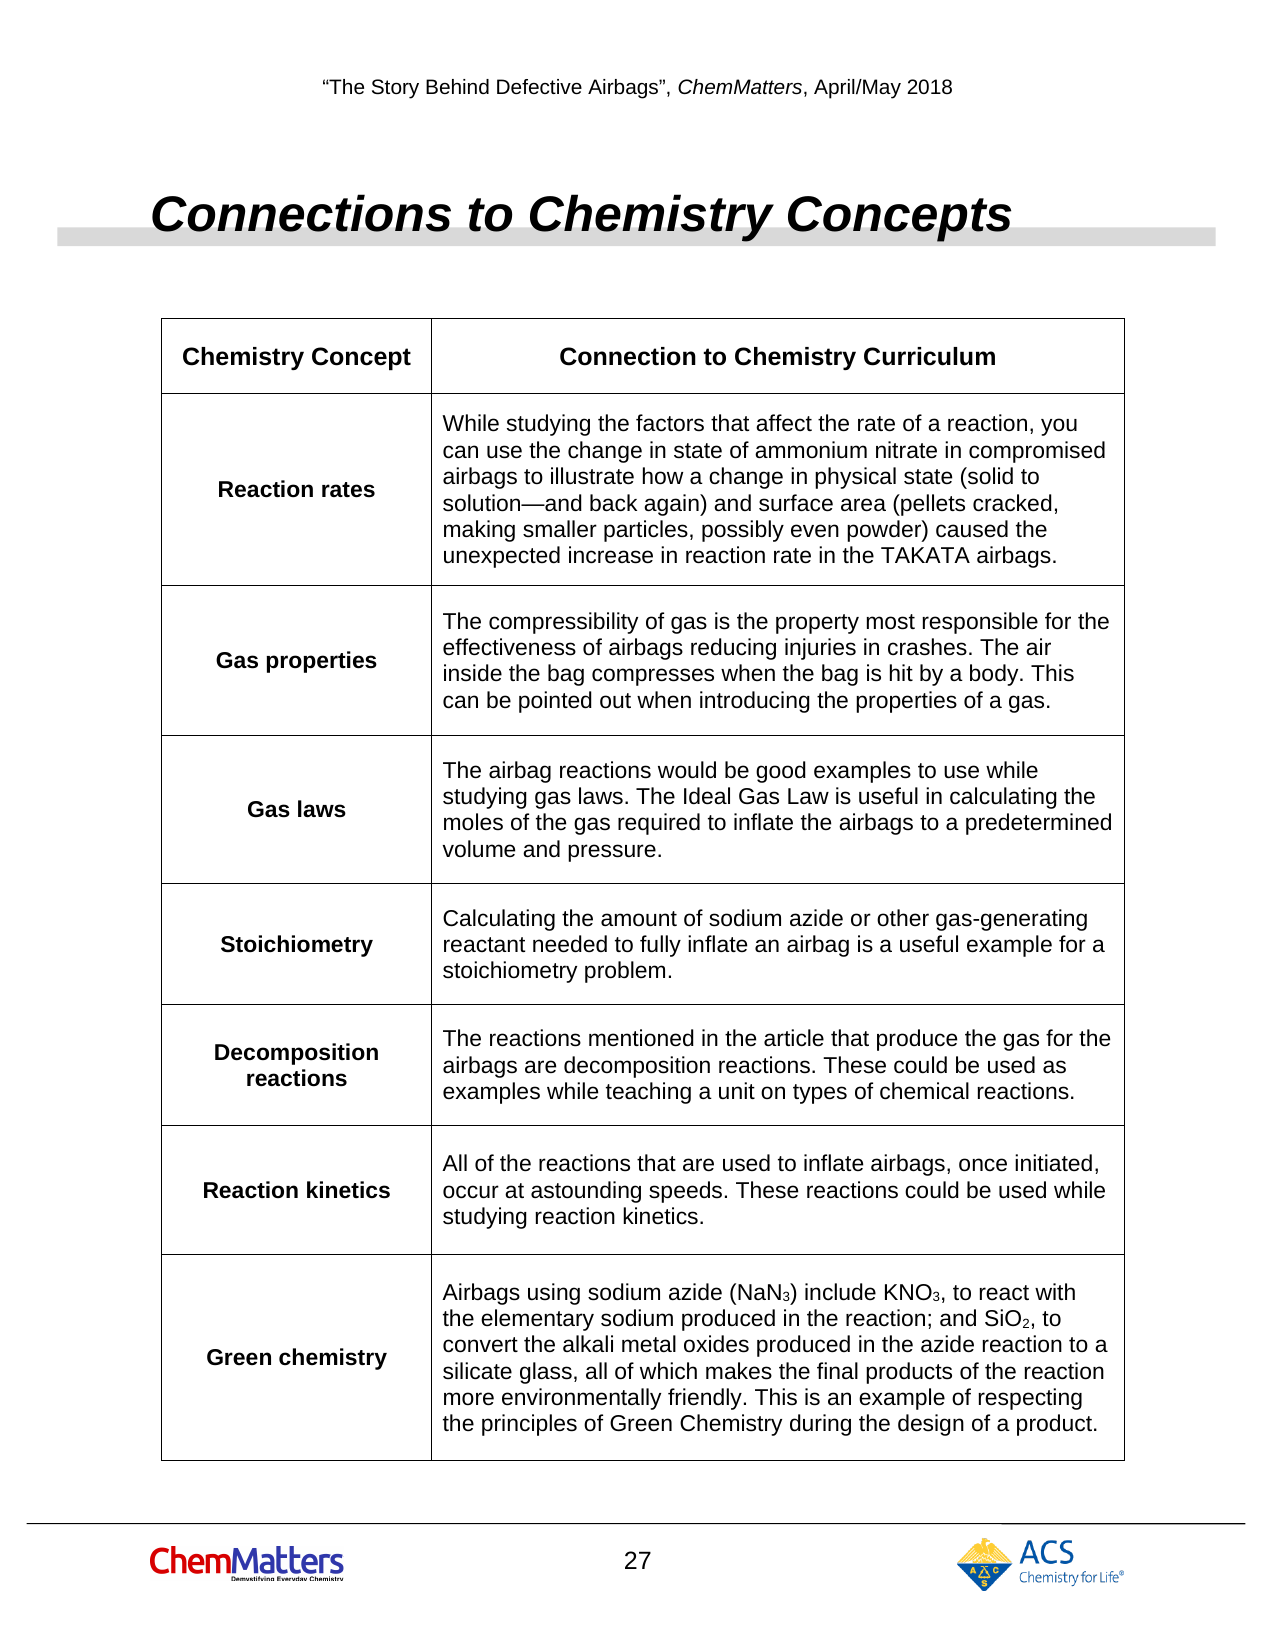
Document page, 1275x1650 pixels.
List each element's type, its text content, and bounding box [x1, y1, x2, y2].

subtitle Connections to Chemistry Concepts [150, 184, 1125, 241]
table_cell Gas laws [162, 736, 431, 883]
table_cell Airbags using sodium azide (NaN3) include KNO3, to react with the elementary sodium produced in the reaction; and SiO2, to convert the alkali metal oxides produced in the azide reaction to a silicate glass, all of which makes the final products of the reaction more environmentally friendly. This is an example of respecting the principles of Green Chemistry during the design of a product. [432, 1255, 1124, 1460]
table_cell All of the reactions that are used to inflate airbags, once initiated, occur at astounding speeds. These reactions could be used while studying reaction kinetics. [432, 1126, 1124, 1254]
table_cell Decomposition reactions [162, 1005, 431, 1124]
table_cell Reaction kinetics [162, 1126, 431, 1254]
table_cell Reaction rates [162, 394, 431, 585]
table_cell While studying the factors that affect the rate of a reaction, you can use the change in state of ammonium nitrate in compromised airbags to illustrate how a change in physical state (solid to solution—and back again) and surface area (pellets cracked, making smaller particles, possibly even powder) caused the unexpected increase in reaction rate in the TAKATA airbags. [432, 394, 1124, 585]
picture [150, 1546, 344, 1581]
table_cell The airbag reactions would be good examples to use while studying gas laws. The Ideal Gas Law is useful in calculating the moles of the gas required to inflate the airbags to a predetermined volume and pressure. [432, 736, 1124, 883]
table_cell Stoichiometry [162, 884, 431, 1004]
table_cell Calculating the amount of sodium azide or other gas-generating reactant needed to fully inflate an airbag is a useful example for a stoichiometry problem. [432, 884, 1124, 1004]
table_header Chemistry Concept [162, 319, 431, 393]
table_cell The reactions mentioned in the article that produce the gas for the airbags are decomposition reactions. These could be used as examples while teaching a unit on types of chemical reactions. [432, 1005, 1124, 1124]
table_cell The compressibility of gas is the property most responsible for the effectiveness of airbags reducing injuries in crashes. The air inside the bag compresses when the bag is hit by a body. This can be pointed out when introducing the properties of a gas. [432, 586, 1124, 734]
table_header Connection to Chemistry Curriculum [432, 319, 1124, 393]
table_cell Green chemistry [162, 1255, 431, 1460]
table_cell Gas properties [162, 586, 431, 734]
